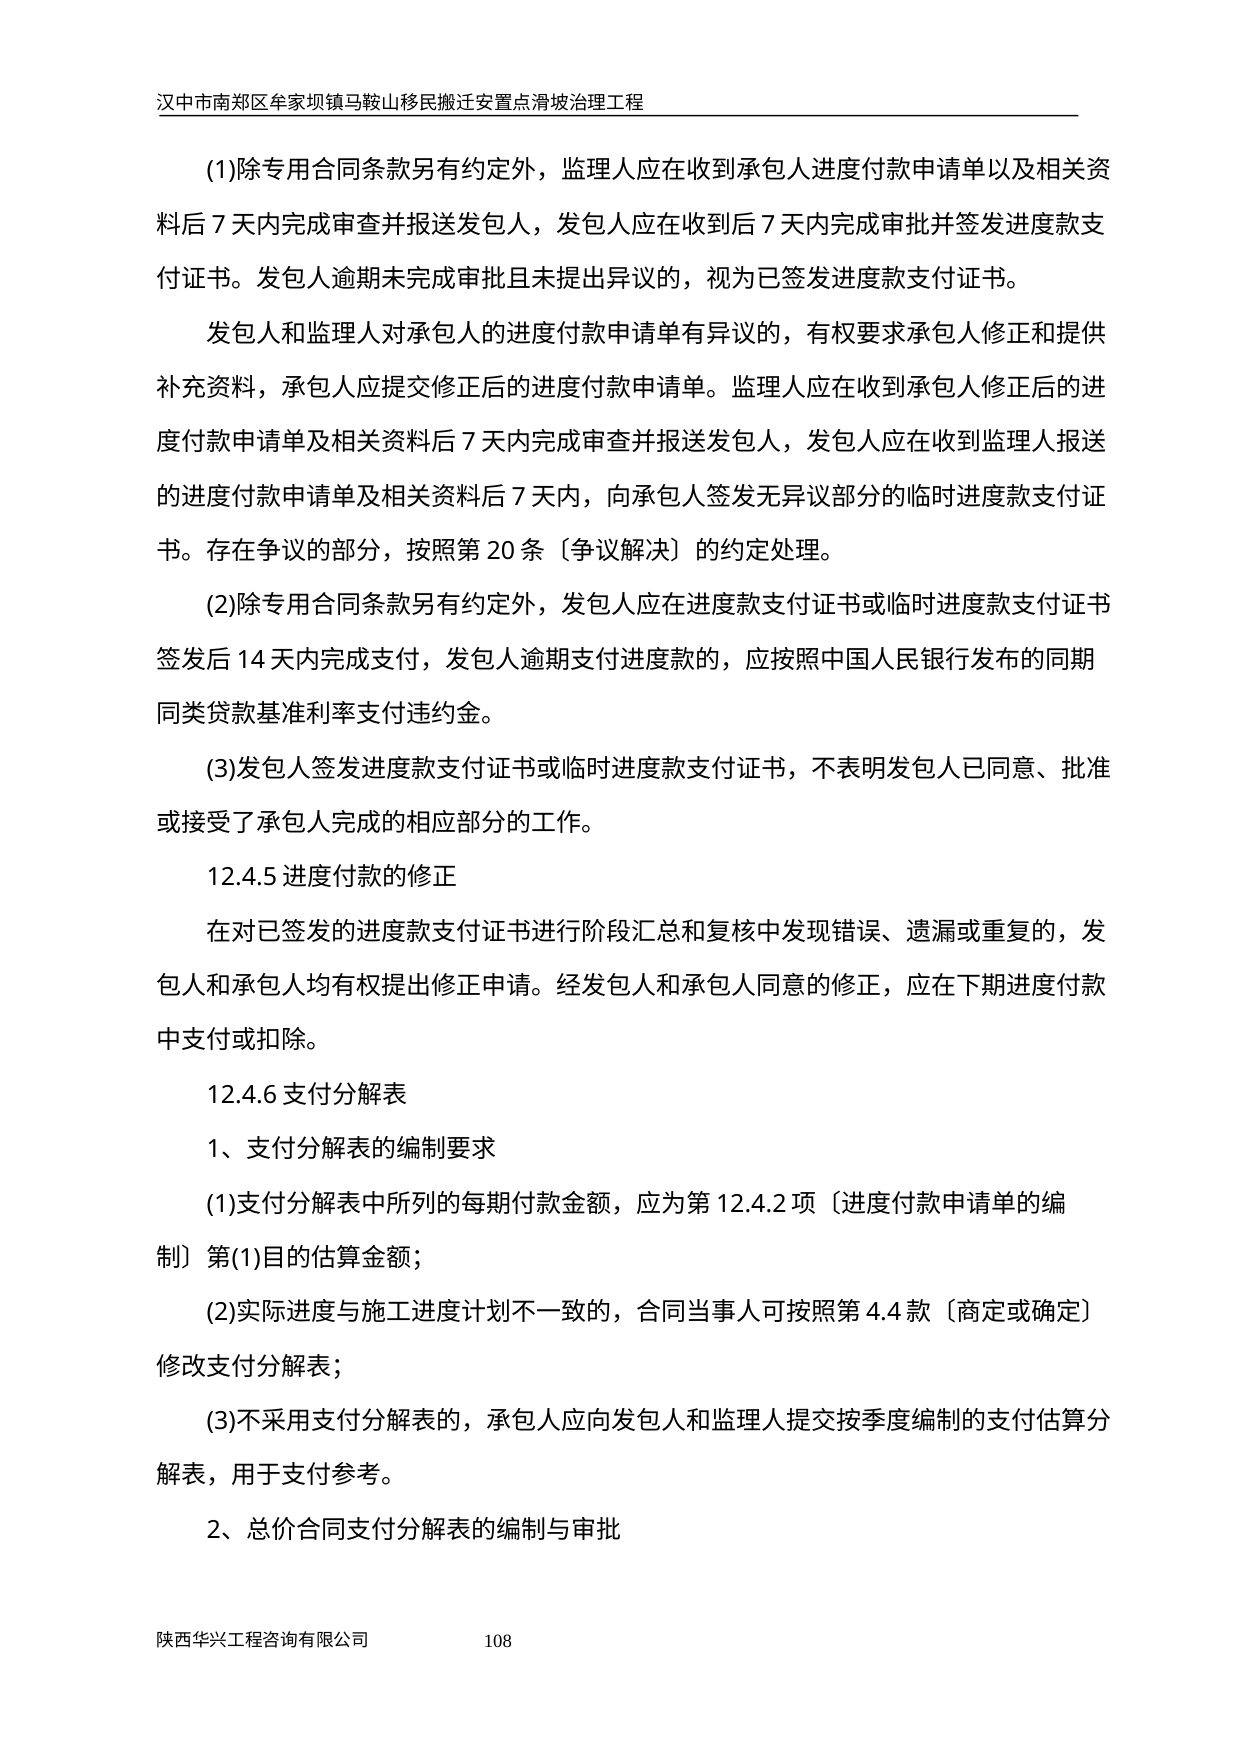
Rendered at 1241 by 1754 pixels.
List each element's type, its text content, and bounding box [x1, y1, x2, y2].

list 在对已签发的进度款支付证书进行阶段汇总和复核中发现错误、遗漏或重复的，发包人和承包人均有权提出修正申请。经发包人和承包人同意的修正，应在下期进度付款中支付或扣除。 [156, 911, 1111, 1056]
list 发包人和监理人对承包人的进度付款申请单有异议的，有权要求承包人修正和提供补充资料，承包人应提交修正后的进度付款申请单。监理人应在收到承包人修正后的进度付款申请单及相关资料后7天内完成审查并报送发包人，发包人应在收到监理人报送的进度付款申请单及相关资料后7天内，向承包人签发无异议部分的临时进度款支付证书。存在争议的部分，按照第20条〔争议解决〕的约定处理。 [156, 313, 1111, 567]
list 12.4.6支付分解表 [156, 1074, 1111, 1111]
list (1)除专用合同条款另有约定外，监理人应在收到承包人进度付款申请单以及相关资料后7天内完成审查并报送发包人，发包人应在收到后7天内完成审批并签发进度款支付证书。发包人逾期未完成审批且未提出异议的，视为已签发进度款支付证书。 [156, 150, 1111, 295]
list (1)支付分解表中所列的每期付款金额，应为第12.4.2项〔进度付款申请单的编制〕第(1)目的估算金额； [156, 1183, 1111, 1274]
list 12.4.5进度付款的修正 [156, 857, 1111, 893]
list (3)发包人签发进度款支付证书或临时进度款支付证书，不表明发包人已同意、批准或接受了承包人完成的相应部分的工作。 [156, 748, 1111, 839]
list 1、支付分解表的编制要求 [156, 1129, 1111, 1165]
list 2、总价合同支付分解表的编制与审批 [156, 1509, 1111, 1546]
list (2)除专用合同条款另有约定外，发包人应在进度款支付证书或临时进度款支付证书签发后14天内完成支付，发包人逾期支付进度款的，应按照中国人民银行发布的同期同类贷款基准利率支付违约金。 [156, 585, 1111, 730]
list (2)实际进度与施工进度计划不一致的，合同当事人可按照第4.4款〔商定或确定〕修改支付分解表； [156, 1292, 1111, 1382]
list (3)不采用支付分解表的，承包人应向发包人和监理人提交按季度编制的支付估算分解表，用于支付参考。 [156, 1401, 1111, 1491]
